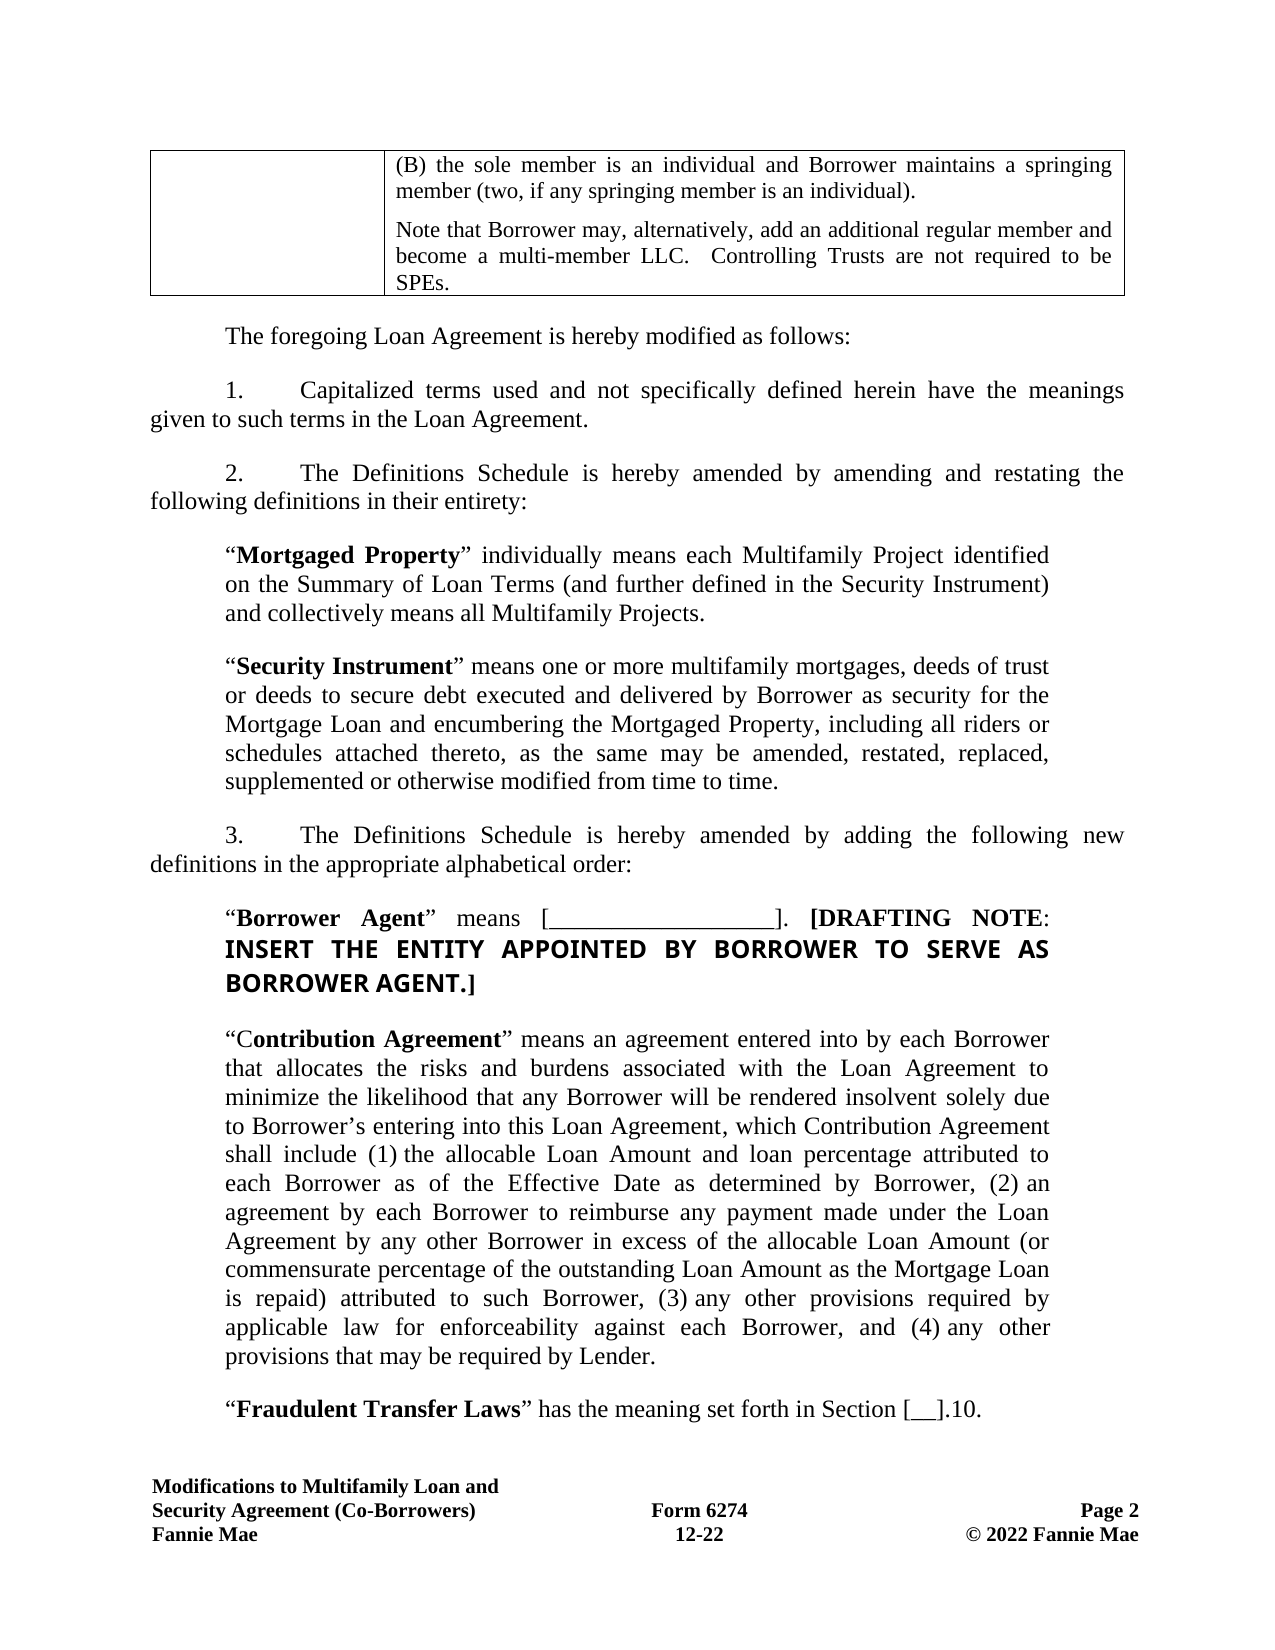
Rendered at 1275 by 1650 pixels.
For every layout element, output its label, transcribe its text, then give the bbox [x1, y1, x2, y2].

list Capitalized terms used and not specifically defined herein have the meanings given to such terms in the Loan Agreement. [150, 375, 1125, 433]
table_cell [385, 151, 1124, 295]
text The foregoing Loan Agreement is hereby modified as follows: [225, 321, 1125, 350]
text “Security Instrument” means one or more multifamily mortgages, deeds of trust or deeds to secure debt executed and delivered by Borrower as security for the Mortgage Loan and encumbering the Mortgaged Property, including all riders or schedules attached thereto, as the same may be amended, restated, replaced, supplemented or otherwise modified from time to time. [225, 651, 1050, 795]
text “Borrower Agent” means [__________________]. [DRAFTING NOTE: Insert the entity appointed by Borrower TO SERVE AS BORROWER AGENT.] [225, 903, 1050, 999]
text “Fraudulent Transfer Laws” has the meaning set forth in Section [__].10. [225, 1394, 1050, 1423]
text “Contribution Agreement” means an agreement entered into by each Borrower that allocates the risks and burdens associated with the Loan Agreement to minimize the likelihood that any Borrower will be rendered insolvent solely due to Borrower’s entering into this Loan Agreement, which Contribution Agreement shall include (1) the allocable Loan Amount and loan percentage attributed to each Borrower as of the Effective Date as determined by Borrower, (2) an agreement by each Borrower to reimburse any payment made under the Loan Agreement by any other Borrower in excess of the allocable Loan Amount (or commensurate percentage of the outstanding Loan Amount as the Mortgage Loan is repaid) attributed to such Borrower, (3) any other provisions required by applicable law for enforceability against each Borrower, and (4) any other provisions that may be required by Lender. [225, 1024, 1050, 1369]
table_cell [151, 151, 384, 295]
text “Mortgaged Property” individually means each Multifamily Project identified on the Summary of Loan Terms (and further defined in the Security Instrument) and collectively means all Multifamily Projects. [225, 540, 1050, 626]
list The Definitions Schedule is hereby amended by amending and restating the following definitions in their entirety: [150, 458, 1125, 515]
list The Definitions Schedule is hereby amended by adding the following new definitions in the appropriate alphabetical order: [150, 820, 1125, 878]
